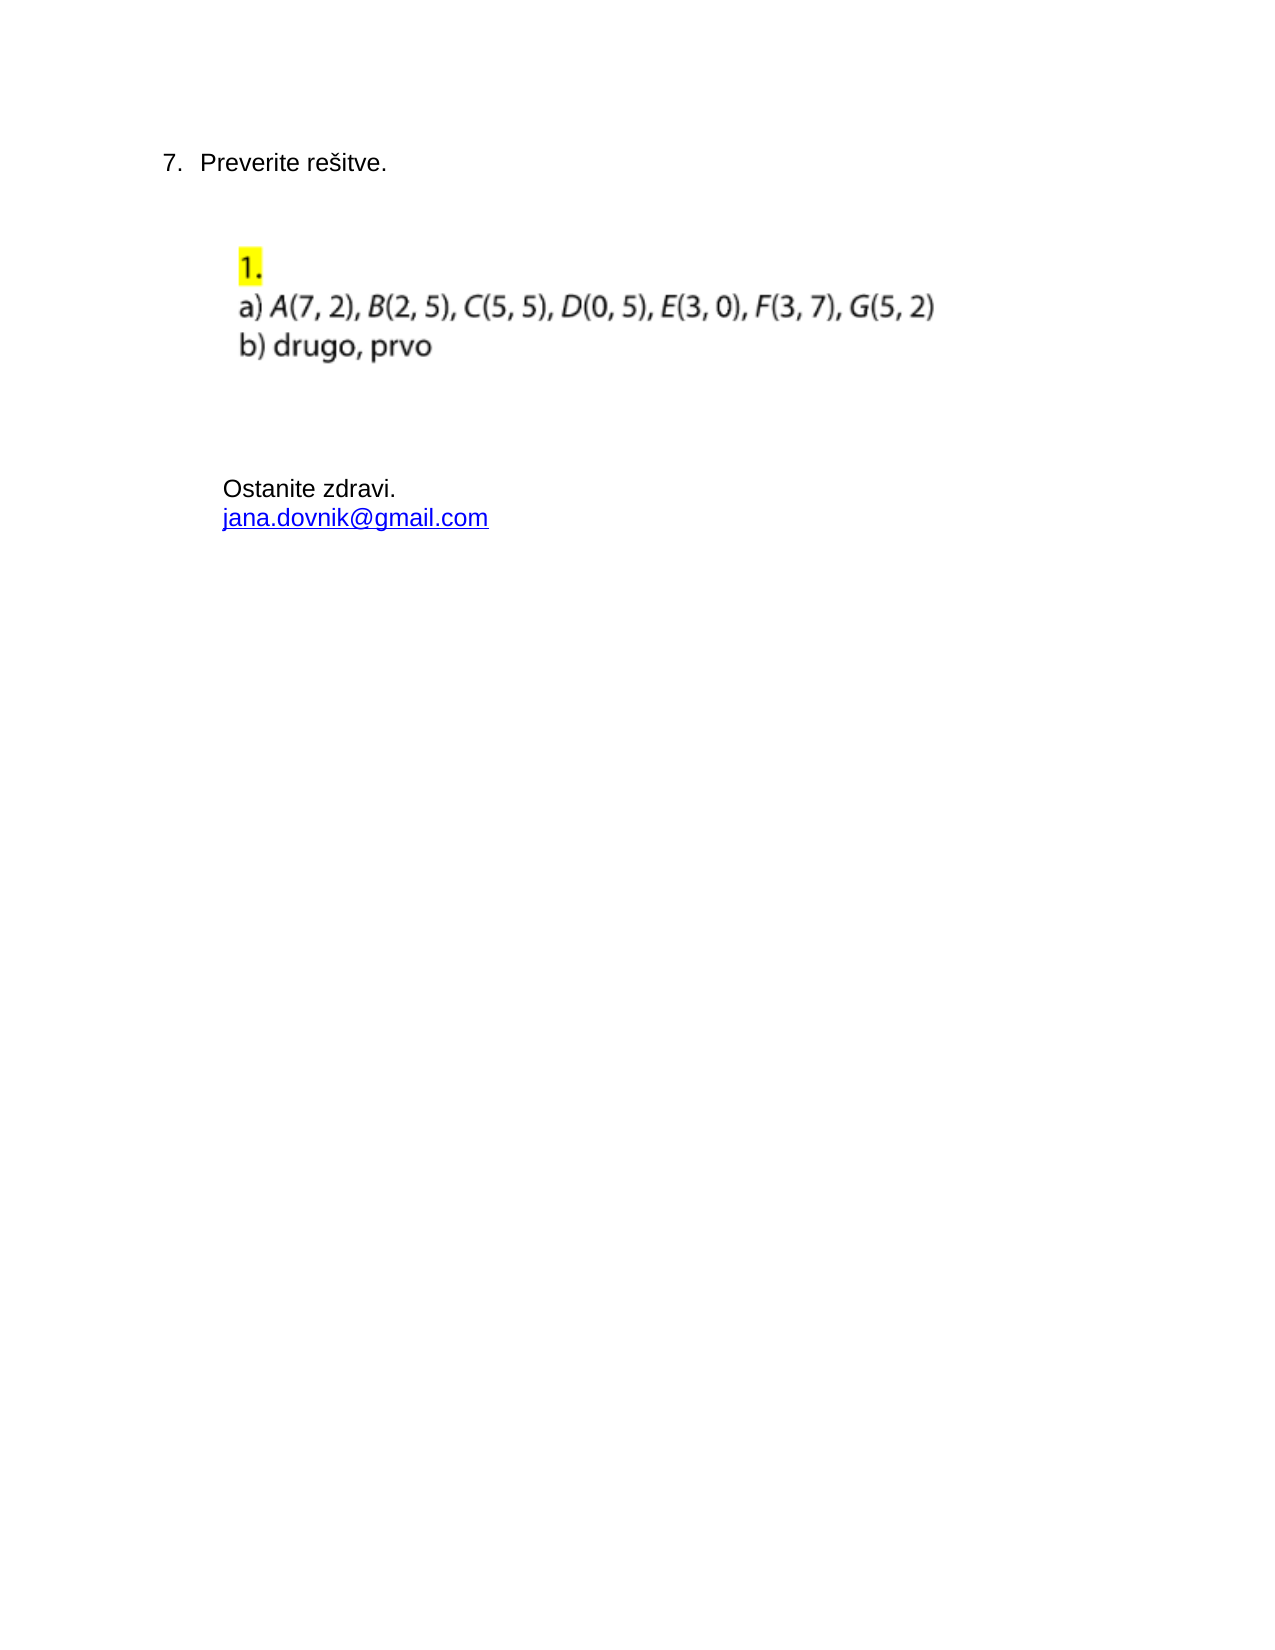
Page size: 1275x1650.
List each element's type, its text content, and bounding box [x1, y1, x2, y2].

list Preverite rešitve. [162, 148, 1127, 176]
picture [200, 209, 975, 388]
list jana.dovnik@gmail.com [223, 502, 1127, 531]
list Ostanite zdravi. [223, 474, 1127, 502]
